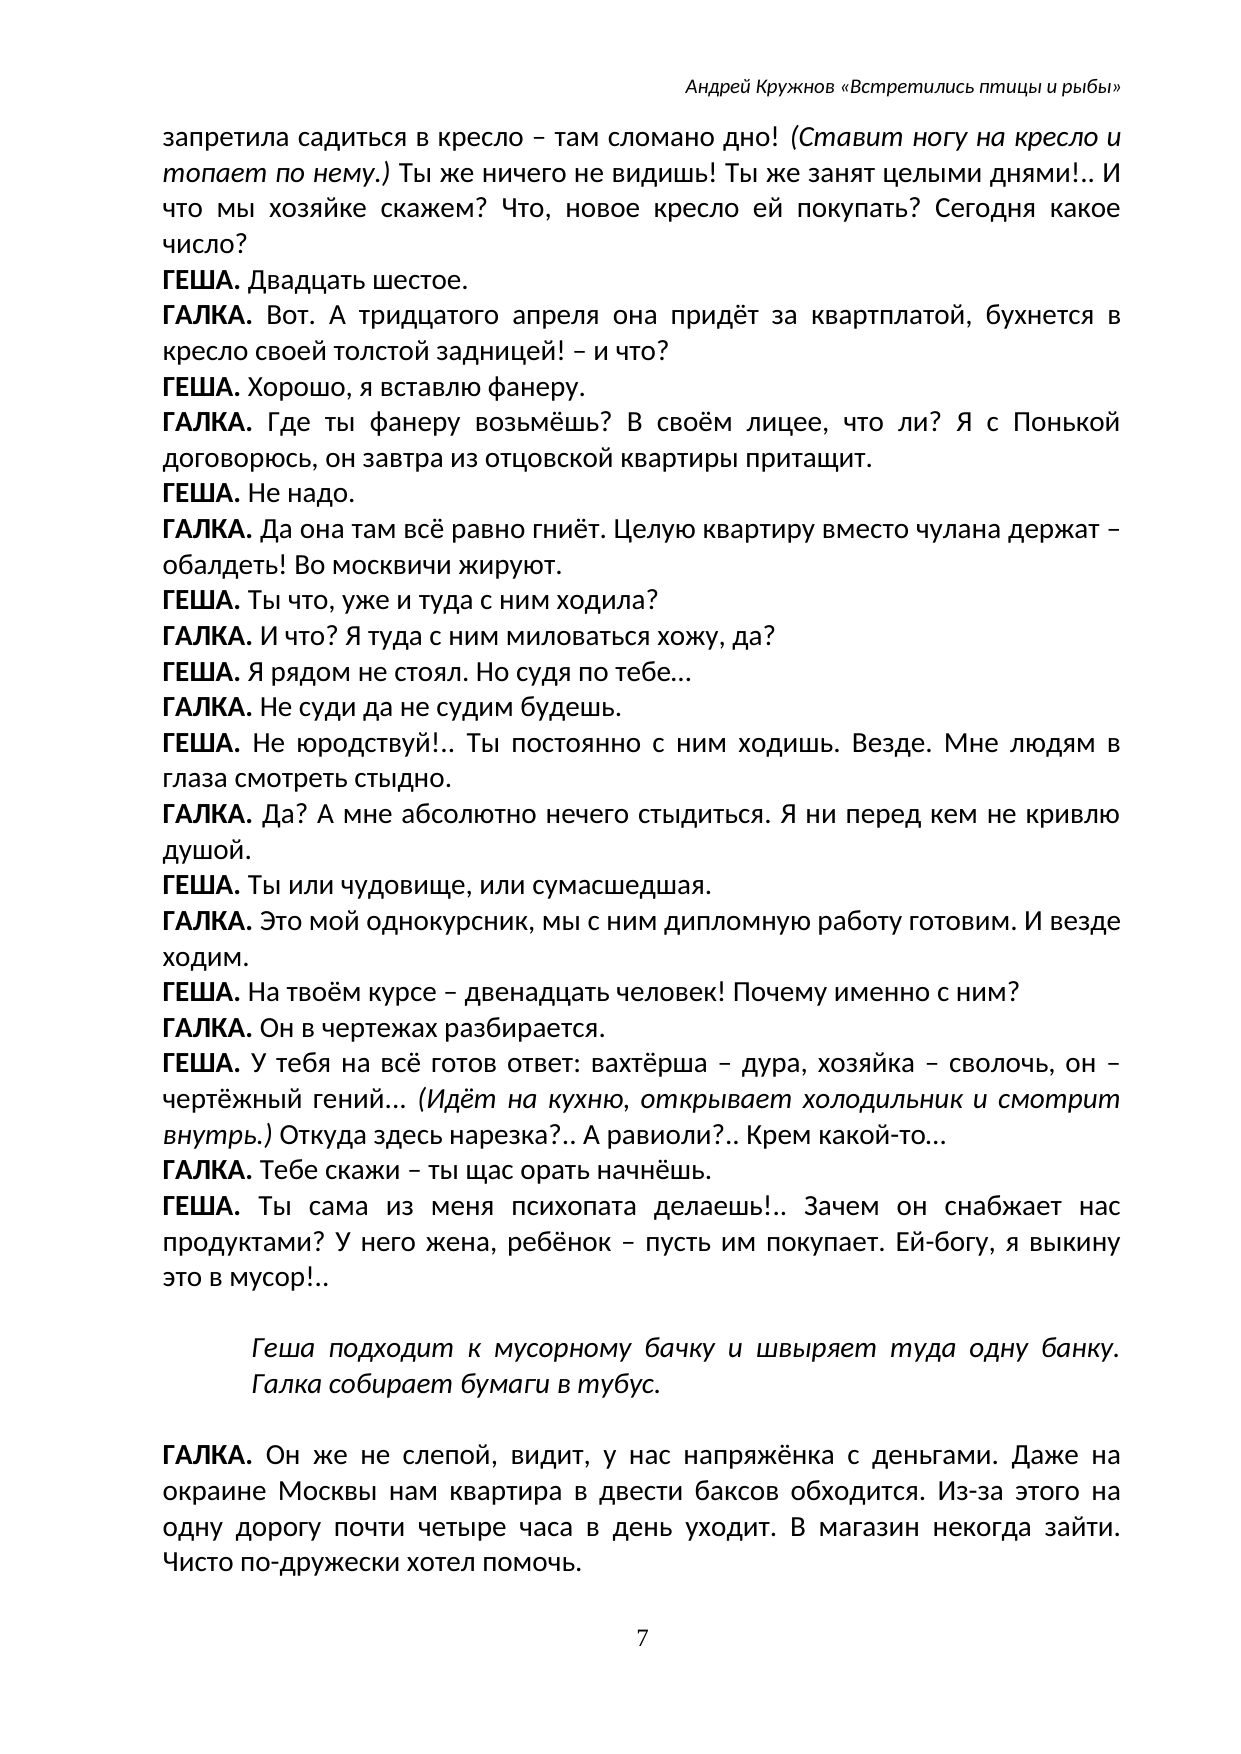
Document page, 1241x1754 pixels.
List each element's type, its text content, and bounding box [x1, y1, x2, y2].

text ГАЛКА. Он в чертежах разбирается. [162, 1009, 1122, 1044]
text ГЕША. Ты что, уже и туда с ним ходила? [162, 581, 1122, 617]
text ГАЛКА. И что? Я туда с ним миловаться хожу, да? [162, 617, 1122, 653]
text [162, 118, 1122, 261]
text Геша подходит к мусорному бачку и швыряет туда одну банку. Галка собирает бумаги в тубус. [251, 1329, 1122, 1401]
text ГАЛКА. Не суди да не судим будешь. [162, 688, 1122, 724]
text ГАЛКА. Тебе скажи – ты щас орать начнёшь. [162, 1151, 1122, 1187]
text ГАЛКА. Где ты фанеру возьмёшь? В своём лицее, что ли? Я с Понькой договорюсь, он завтра из отцовской квартиры притащит. [162, 403, 1122, 474]
text ГЕША. Не надо. [162, 474, 1122, 510]
text ГЕША. Двадцать шестое. [162, 261, 1122, 296]
text ГАЛКА. Вот. А тридцатого апреля она придёт за квартплатой, бухнется в кресло своей толстой задницей! – и что? [162, 296, 1122, 368]
text ГАЛКА. Это мой однокурсник, мы с ним дипломную работу готовим. И везде ходим. [162, 902, 1122, 973]
text ГЕША. На твоём курсе – двенадцать человек! Почему именно с ним? [162, 973, 1122, 1009]
text ГЕША. Ты сама из меня психопата делаешь!.. Зачем он снабжает нас продуктами? У него жена, ребёнок – пусть им покупает. Ей-богу, я выкину это в мусор!.. [162, 1187, 1122, 1294]
text ГЕША. Ты или чудовище, или сумасшедшая. [162, 866, 1122, 902]
text ГАЛКА. Он же не слепой, видит, у нас напряжёнка с деньгами. Даже на окраине Москвы нам квартира в двести баксов обходится. Из-за этого на одну дорогу почти четыре часа в день уходит. В магазин некогда зайти. Чисто по-дружески хотел помочь. [162, 1436, 1122, 1579]
text ГЕША. Не юродствуй!.. Ты постоянно с ним ходишь. Везде. Мне людям в глаза смотреть стыдно. [162, 724, 1122, 795]
text ГЕША. Я рядом не стоял. Но судя по тебе… [162, 653, 1122, 688]
text ГЕША. У тебя на всё готов ответ: вахтёрша – дура, хозяйка – сволочь, он – чертёжный гений... (Идёт на кухню, открывает холодильник и смотрит внутрь.) Откуда здесь нарезка?.. А равиоли?.. Крем какой-то… [162, 1044, 1122, 1151]
text ГАЛКА. Да она там всё равно гниёт. Целую квартиру вместо чулана держат – обалдеть! Во москвичи жируют. [162, 510, 1122, 581]
text ГАЛКА. Да? А мне абсолютно нечего стыдиться. Я ни перед кем не кривлю душой. [162, 795, 1122, 866]
text ГЕША. Хорошо, я вставлю фанеру. [162, 368, 1122, 403]
